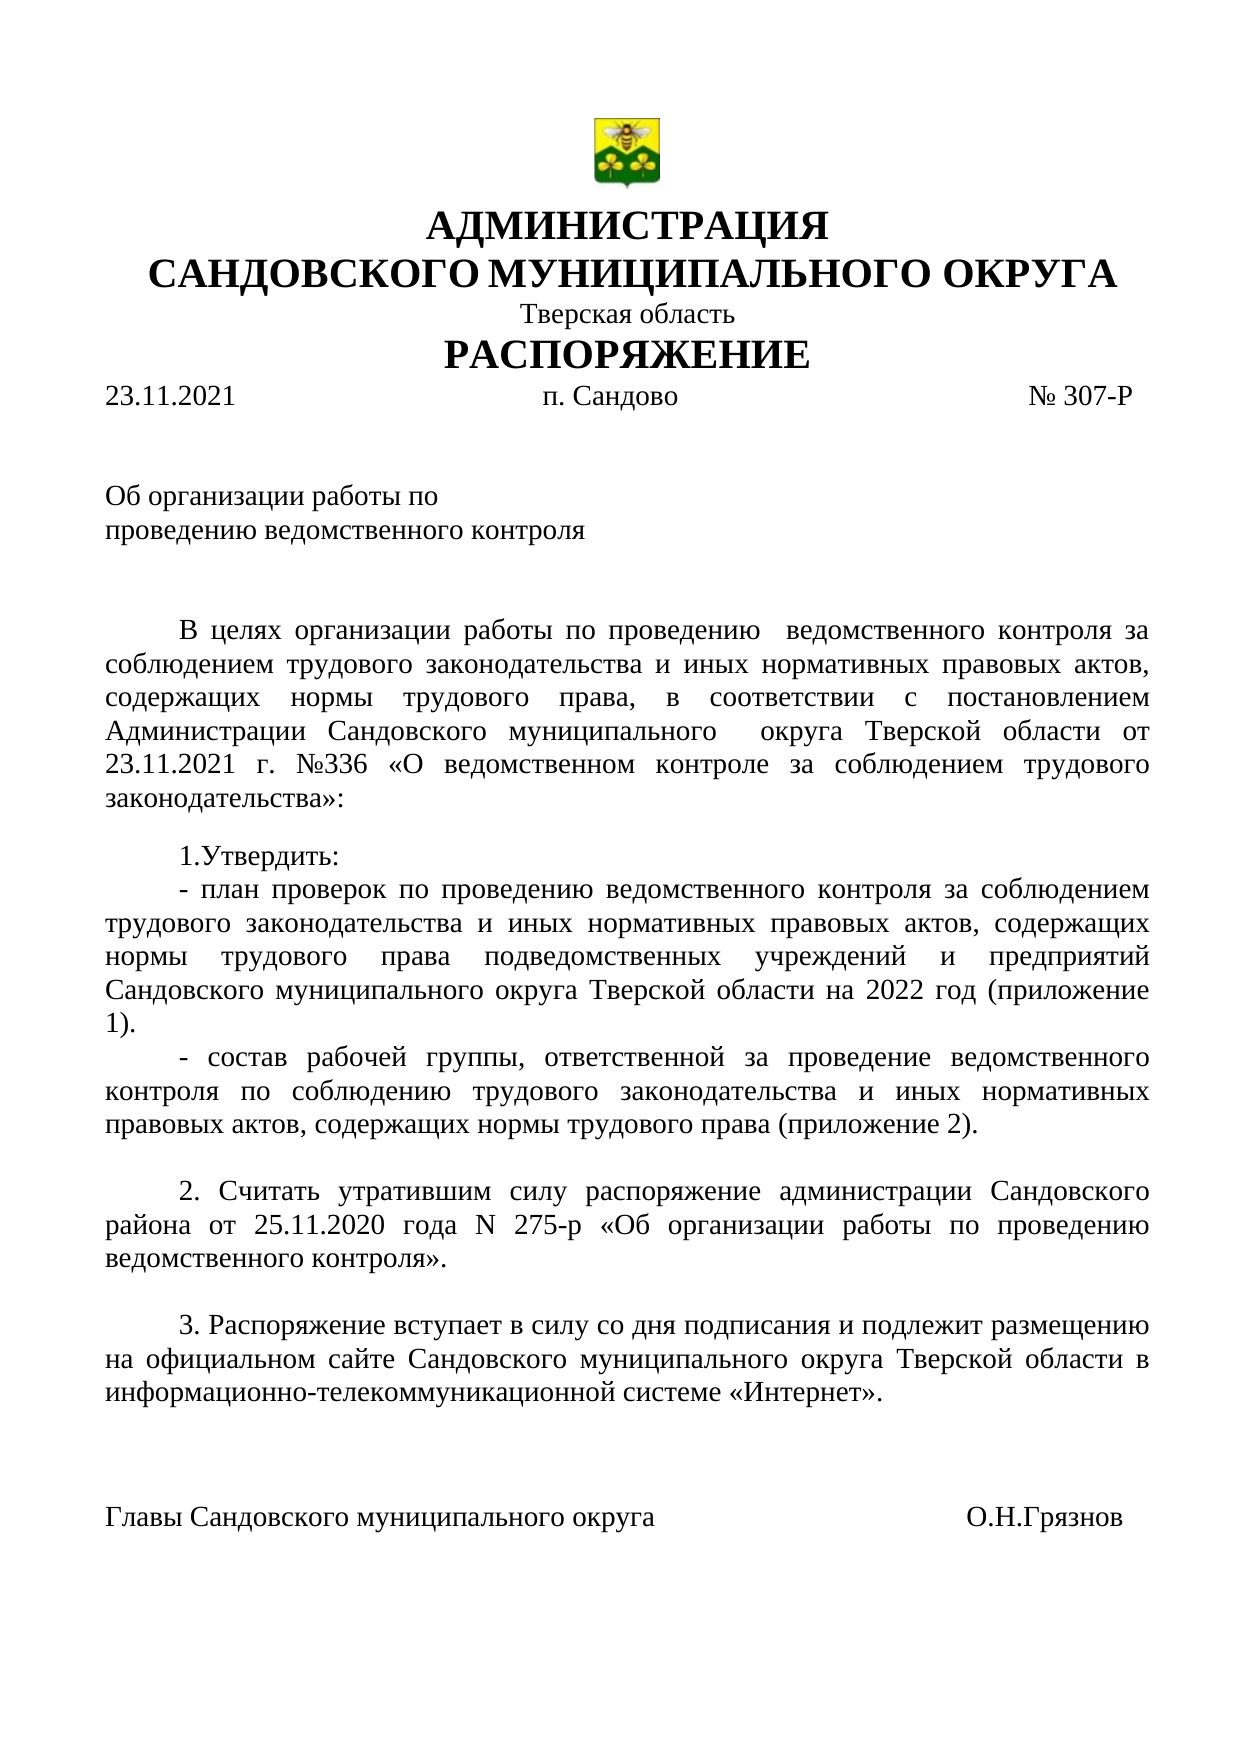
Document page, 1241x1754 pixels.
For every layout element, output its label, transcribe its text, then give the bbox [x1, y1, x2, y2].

text В целях организации работы по проведению ведомственного контроля за соблюдением трудового законодательства и иных нормативных правовых актов, содержащих нормы трудового права, в соответствии с постановлением Администрации Сандовского муниципального округа Тверской области от 23.11.2021 г. №336 «О ведомственном контроле за соблюдением трудового законодательства»: [105, 612, 1151, 814]
text 1.Утвердить: [105, 838, 1151, 871]
text АДМИНИСТРАЦИЯ [105, 200, 1150, 248]
text РАСПОРЯЖЕНИЕ [105, 330, 1150, 378]
text 2. Считать утратившим силу распоряжение администрации Сандовского района от 25.11.2020 года N 275-р «Об организации работы по проведению ведомственного контроля». [105, 1173, 1151, 1274]
text - план проверок по проведению ведомственного контроля за соблюдением трудового законодательства и иных нормативных правовых актов, содержащих нормы трудового права подведомственных учреждений и предприятий Сандовского муниципального округа Тверской области на 2022 год (приложение 1). [105, 871, 1151, 1039]
text Главы Сандовского муниципального округа О.Н.Грязнов [105, 1499, 1150, 1533]
text 3. Распоряжение вступает в силу со дня подписания и подлежит размещению на официальном сайте Сандовского муниципального округа Тверской области в информационно-телекоммуникационной системе «Интернет». [105, 1307, 1151, 1408]
text САНДОВСКОГО МУНИЦИПАЛЬНОГО ОКРУГА [105, 248, 1150, 296]
text 23.11.2021 п. Сандово № 307-Р [105, 378, 1150, 411]
text проведению ведомственного контроля [105, 512, 1151, 545]
text - состав рабочей группы, ответственной за проведение ведомственного контроля по соблюдению трудового законодательства и иных нормативных правовых актов, содержащих нормы трудового права (приложение 2). [105, 1039, 1151, 1140]
text Тверская область [105, 296, 1150, 330]
text Об организации работы по [105, 478, 1151, 512]
